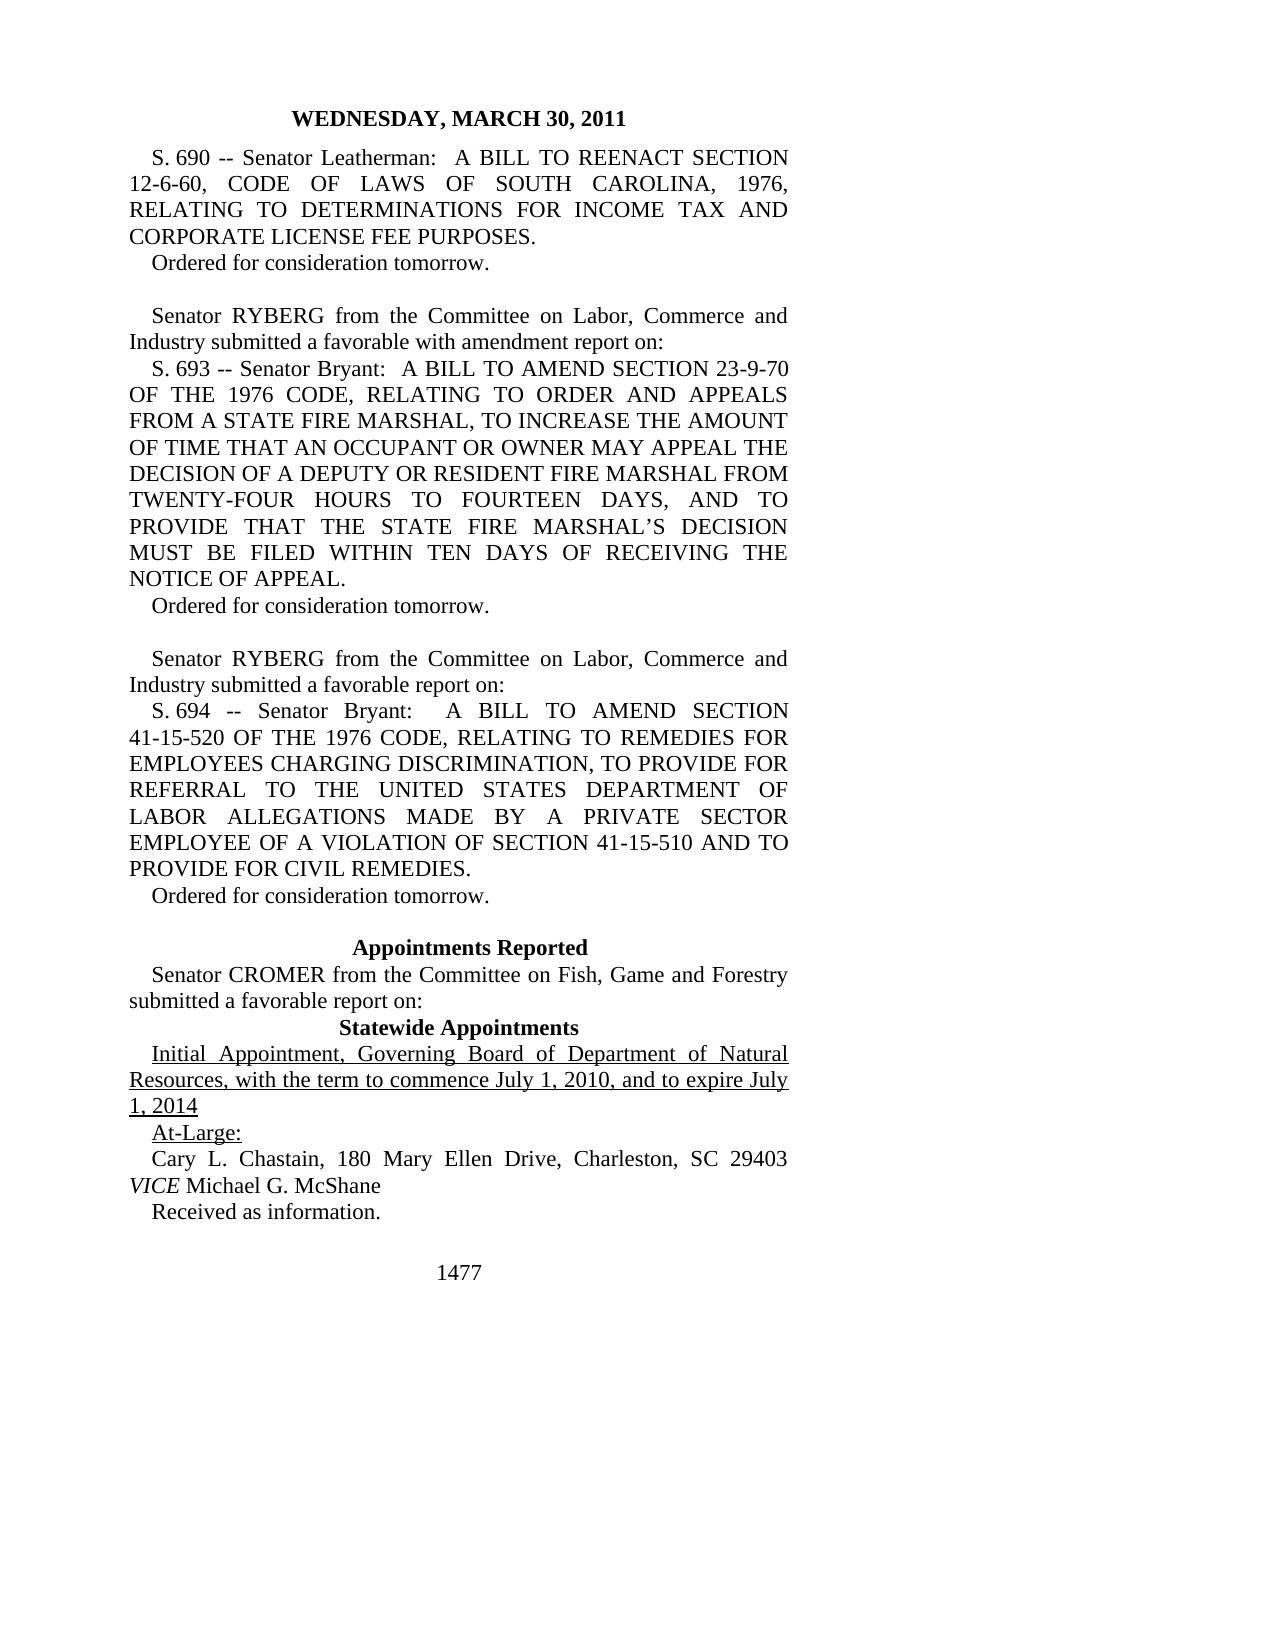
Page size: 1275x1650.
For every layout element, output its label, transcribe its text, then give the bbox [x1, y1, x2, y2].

text S. 694 -- Senator Bryant: A BILL TO AMEND SECTION 41-15-520 OF THE 1976 CODE, RELATING TO REMEDIES FOR EMPLOYEES CHARGING DISCRIMINATION, TO PROVIDE FOR REFERRAL TO THE UNITED STATES DEPARTMENT OF LABOR ALLEGATIONS MADE BY A PRIVATE SECTOR EMPLOYEE OF A VIOLATION OF SECTION 41-15-510 AND TO PROVIDE FOR CIVIL REMEDIES. [129, 697, 789, 882]
text Appointments Reported [129, 934, 789, 961]
text Senator RYBERG from the Committee on Labor, Commerce and Industry submitted a favorable report on: [129, 644, 789, 697]
text Cary L. Chastain, 180 Mary Ellen Drive, Charleston, SC 29403 VICE Michael G. McShane [129, 1145, 789, 1198]
text S. 690 -- Senator Leatherman: A BILL TO REENACT SECTION 12-6-60, CODE OF LAWS OF SOUTH CAROLINA, 1976, RELATING TO DETERMINATIONS FOR INCOME TAX AND CORPORATE LICENSE FEE PURPOSES. [129, 144, 789, 249]
text S. 693 -- Senator Bryant: A BILL TO AMEND SECTION 23-9-70 OF THE 1976 CODE, RELATING TO ORDER AND APPEALS FROM A STATE FIRE MARSHAL, TO INCREASE THE AMOUNT OF TIME THAT AN OCCUPANT OR OWNER MAY APPEAL THE DECISION OF A DEPUTY OR RESIDENT FIRE MARSHAL FROM TWENTY-FOUR HOURS TO FOURTEEN DAYS, AND TO PROVIDE THAT THE STATE FIRE MARSHAL’S DECISION MUST BE FILED WITHIN TEN DAYS OF RECEIVING THE NOTICE OF APPEAL. [129, 355, 789, 592]
text Senator CROMER from the Committee on Fish, Game and Forestry submitted a favorable report on: [129, 961, 789, 1013]
text Initial Appointment, Governing Board of Department of Natural Resources, with the term to commence July 1, 2010, and to expire July 1, 2014 [129, 1090, 789, 1119]
text Statewide Appointments [129, 1013, 789, 1040]
text Senator RYBERG from the Committee on Labor, Commerce and Industry submitted a favorable with amendment report on: [129, 302, 789, 355]
text Initial Appointment, Governing Board of Department of Natural Resources, with the term to commence July 1, 2010, and to expire July 1, 2014 [129, 1040, 789, 1089]
text Ordered for consideration tomorrow. [129, 249, 789, 276]
text Ordered for consideration tomorrow. [129, 592, 789, 618]
text Received as information. [129, 1198, 789, 1224]
text Ordered for consideration tomorrow. [129, 882, 789, 908]
text At-Large: [129, 1119, 789, 1145]
